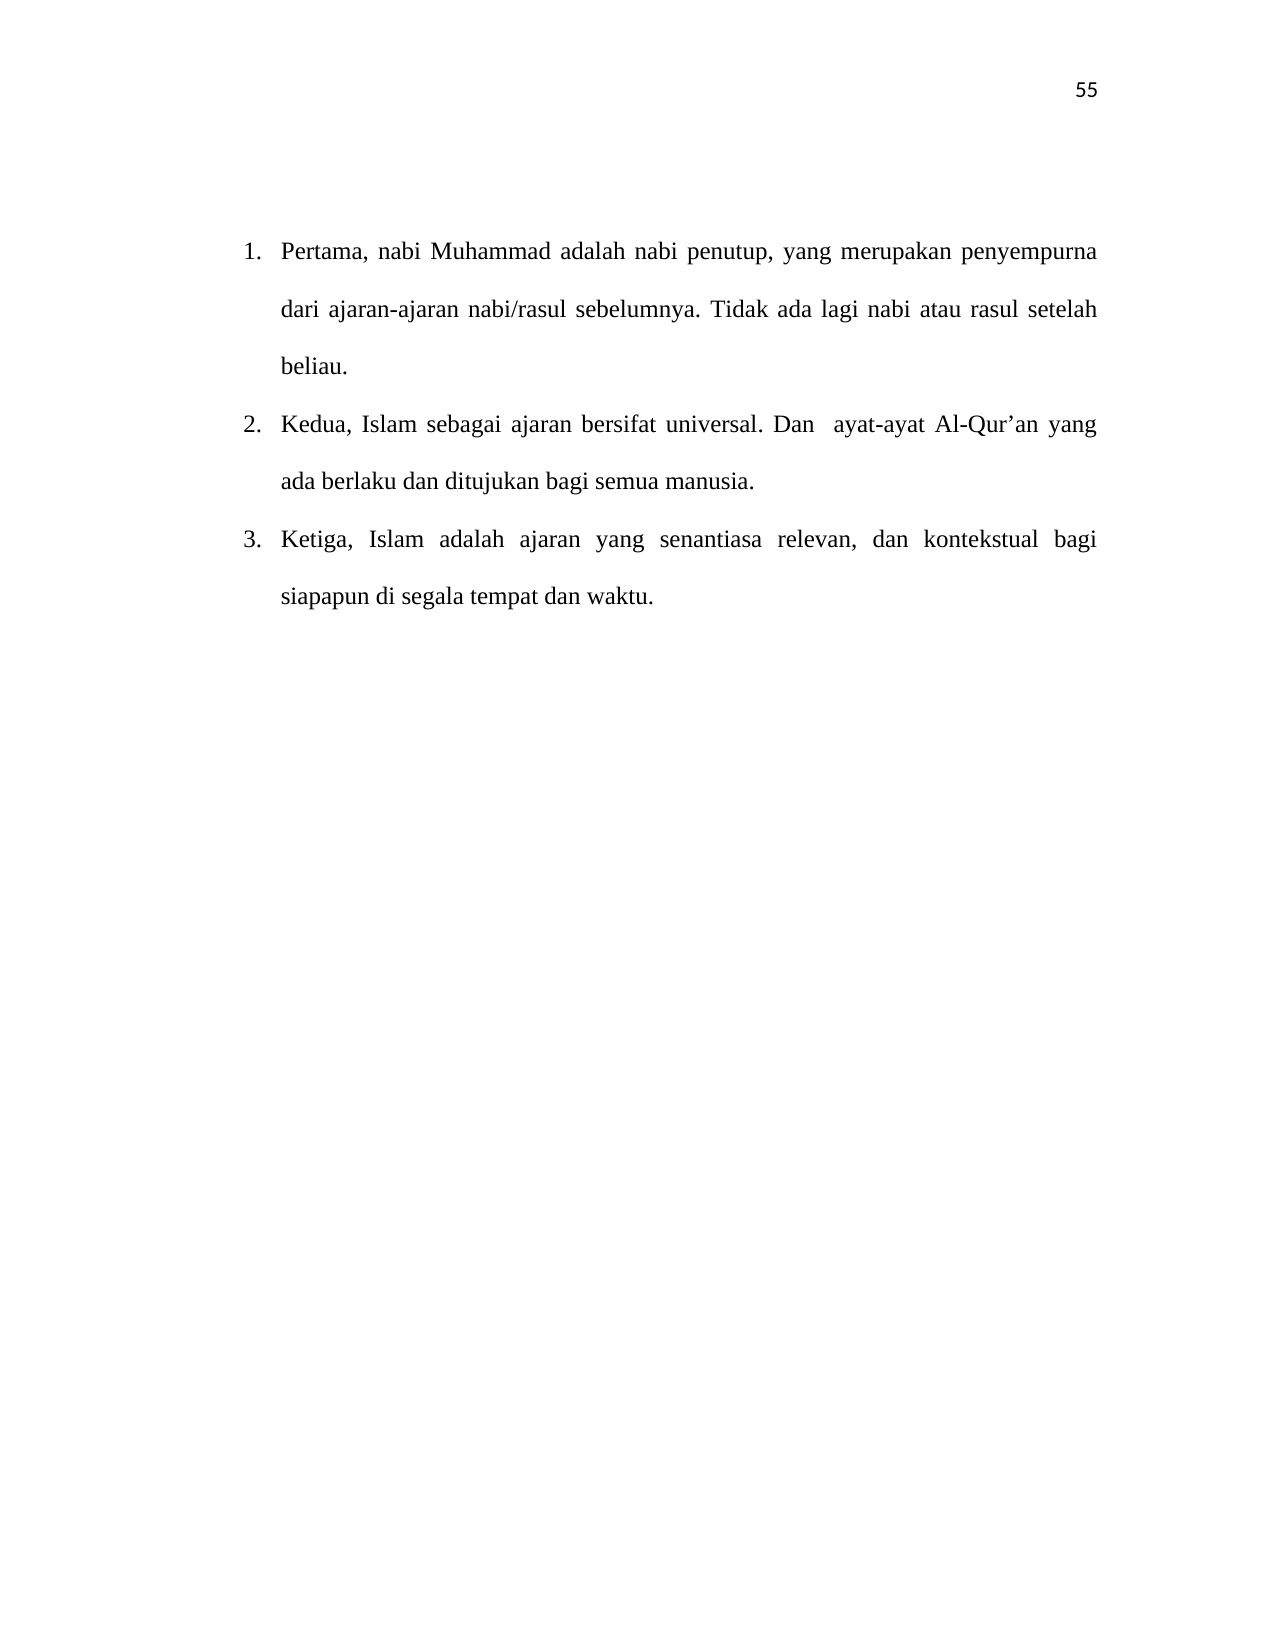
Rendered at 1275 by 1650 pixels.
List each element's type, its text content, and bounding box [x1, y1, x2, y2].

list Pertama, nabi Muhammad adalah nabi penutup, yang merupakan penyempurna dari ajaran-ajaran nabi/rasul sebelumnya. Tidak ada lagi nabi atau rasul setelah beliau. [243, 236, 1098, 380]
list Ketiga, Islam adalah ajaran yang senantiasa relevan, dan kontekstual bagi siapapun di segala tempat dan waktu. [243, 524, 1098, 610]
list Kedua, Islam sebagai ajaran bersifat universal. Dan ayat-ayat Al-Qur’an yang ada berlaku dan ditujukan bagi semua manusia. [243, 409, 1098, 495]
